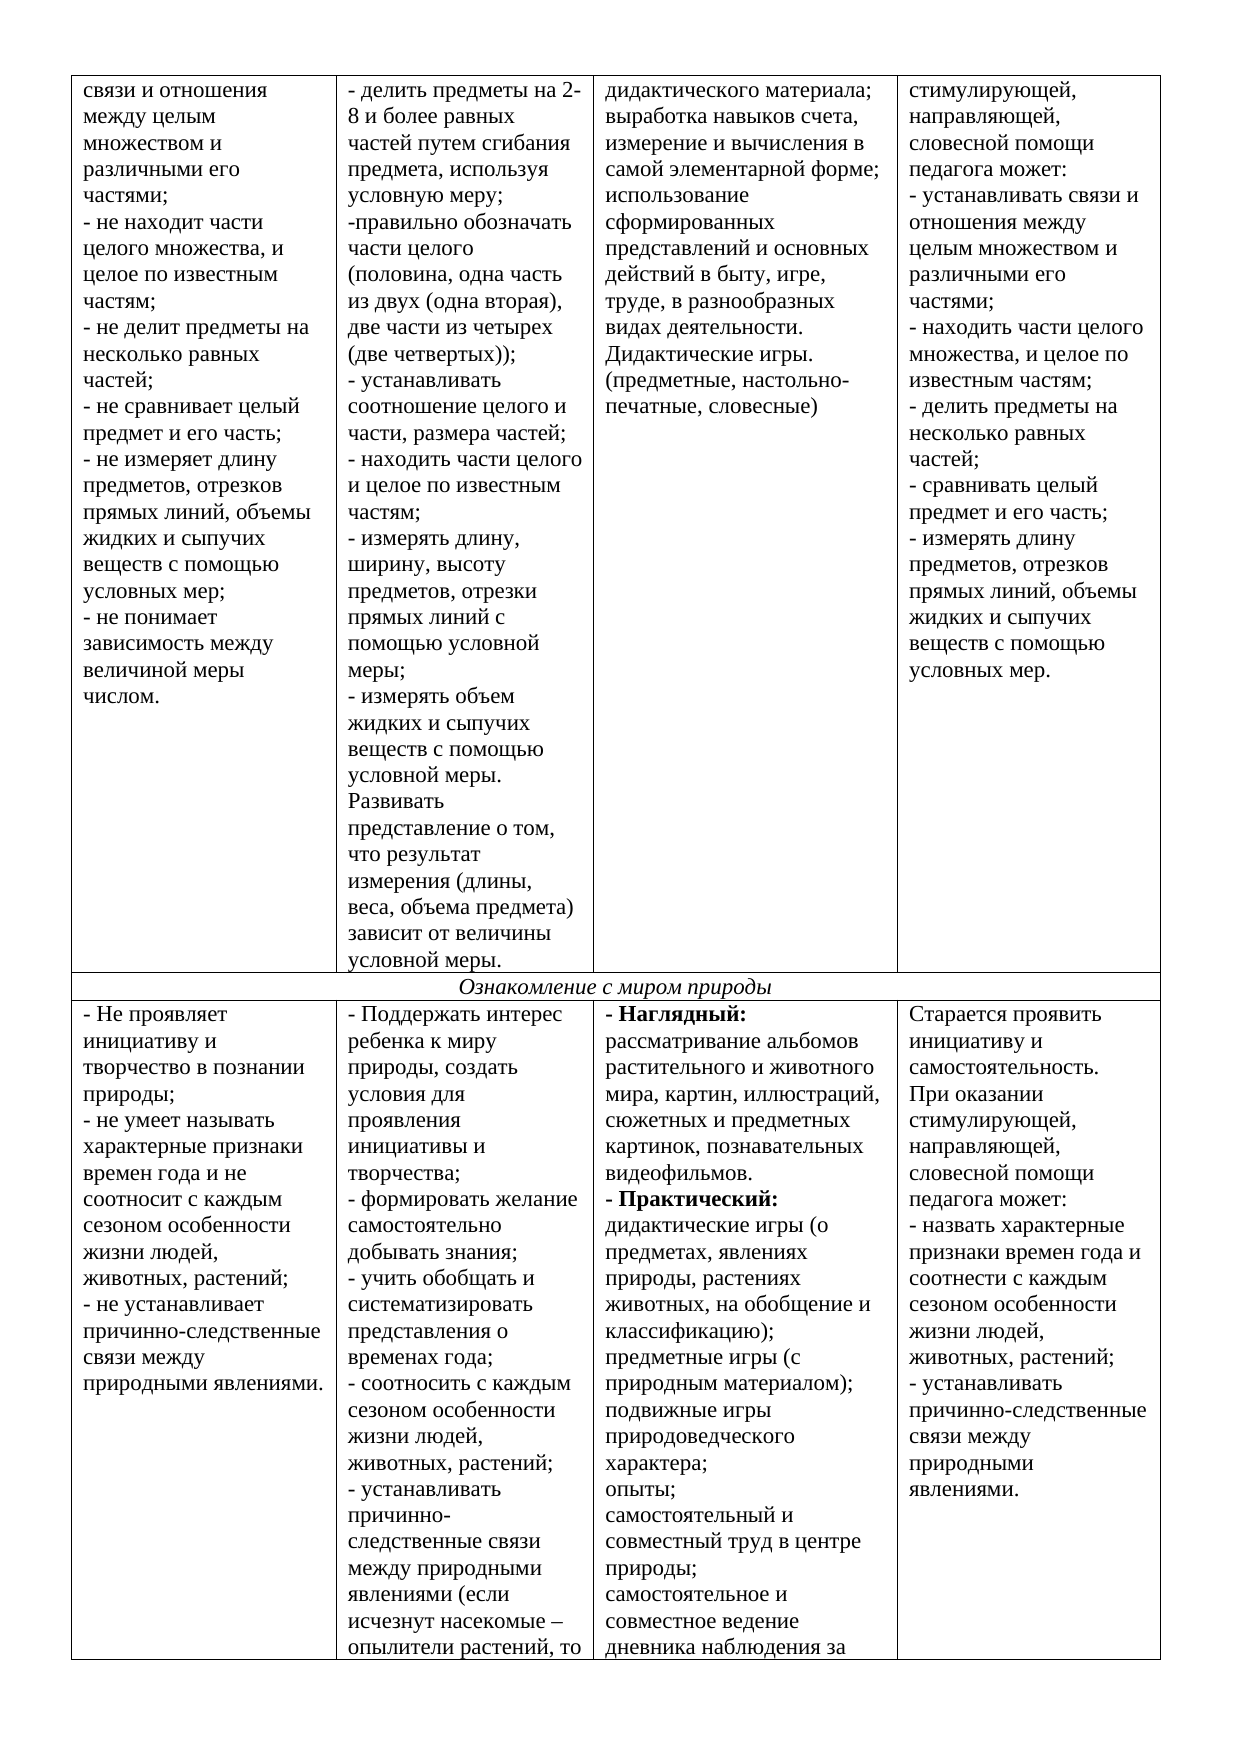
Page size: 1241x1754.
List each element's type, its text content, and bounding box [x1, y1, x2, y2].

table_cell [898, 1001, 1160, 1659]
table_cell Ознакомление с миром природы [72, 973, 1160, 999]
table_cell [594, 1001, 897, 1659]
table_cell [337, 1001, 593, 1659]
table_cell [594, 76, 897, 972]
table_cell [72, 1001, 336, 1659]
